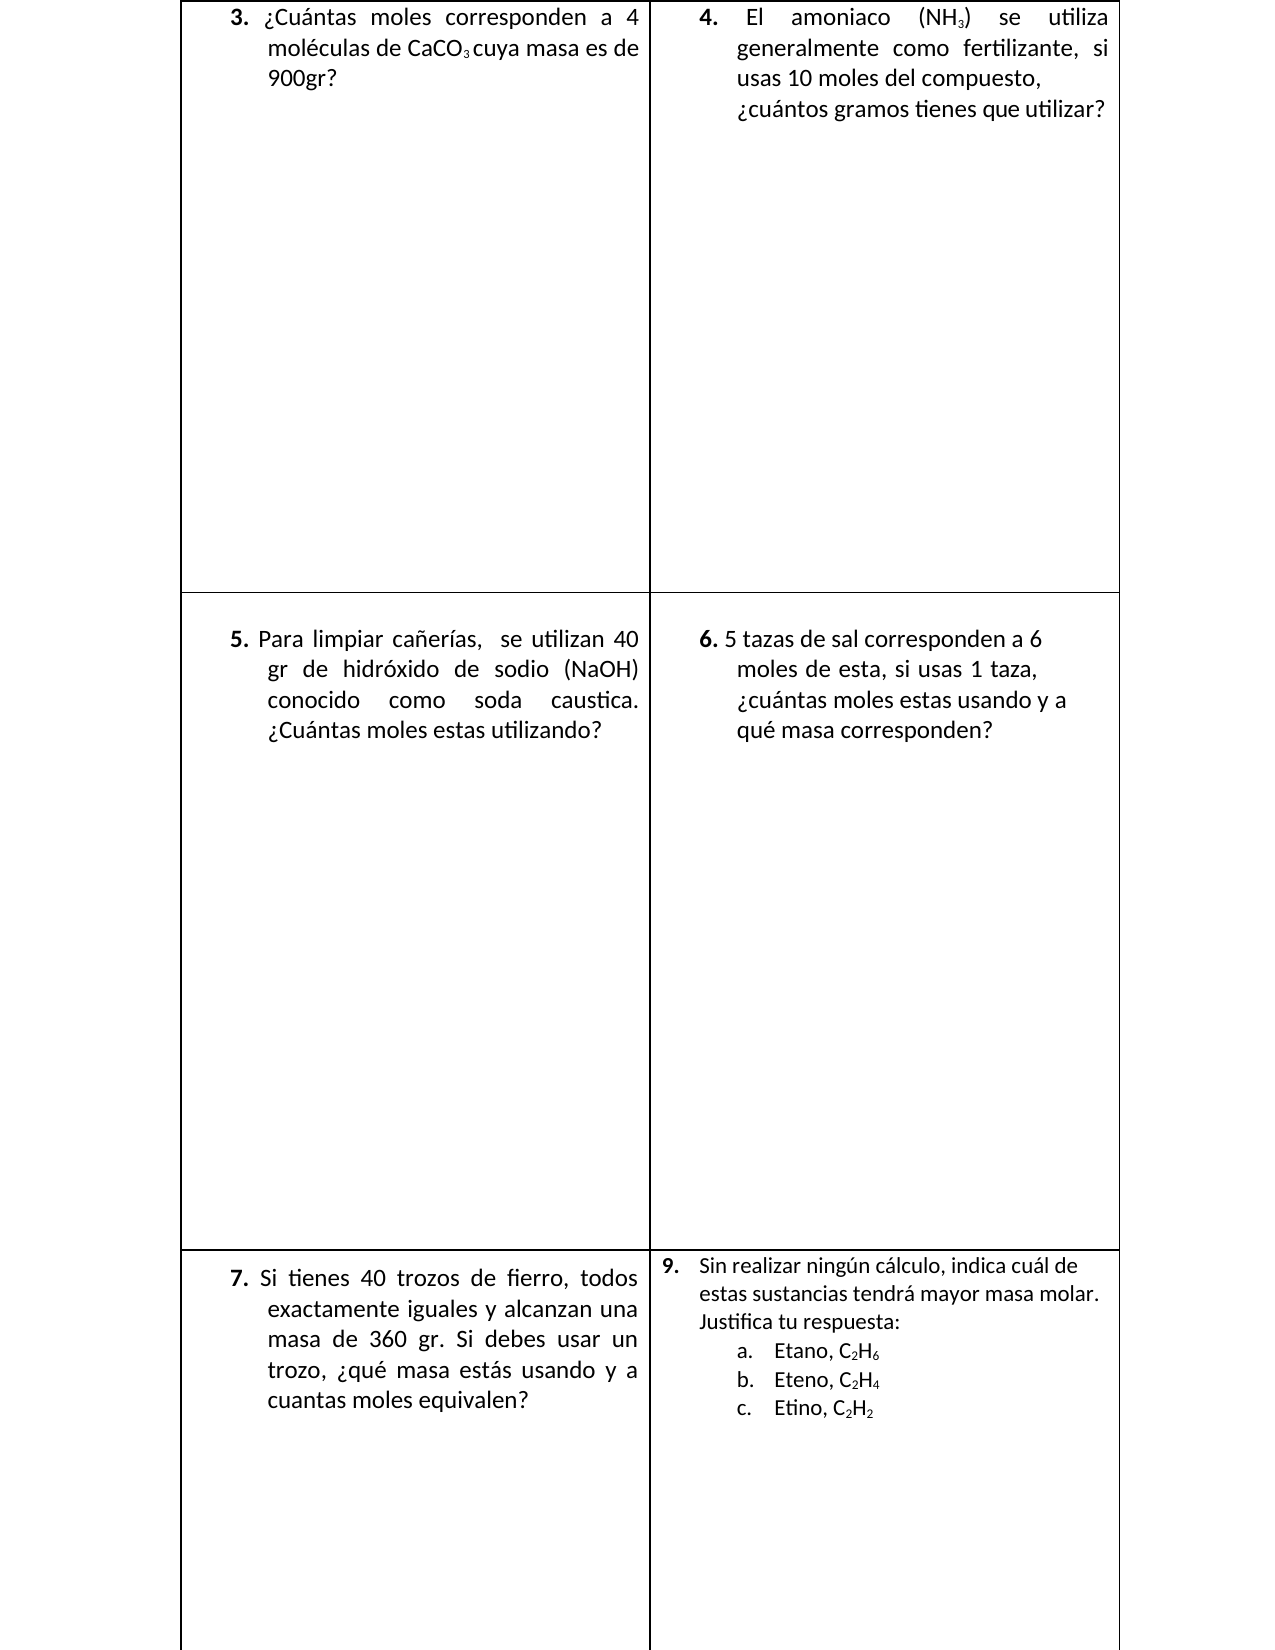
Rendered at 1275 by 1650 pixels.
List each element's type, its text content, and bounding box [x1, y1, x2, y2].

table_cell 6. 5 tazas de sal corresponden a 6 moles de esta, si usas 1 taza, ¿cuántas moles estas usando y a qué masa corresponden? [651, 593, 1119, 1249]
table_header 3. ¿Cuántas moles corresponden a 4 moléculas de CaCO3 cuya masa es de 900gr? [182, 2, 649, 591]
table_header 4. El amoniaco (NH3) se utiliza generalmente como fertilizante, si usas 10 moles del compuesto, ¿cuántos gramos tienes que utilizar? [651, 2, 1119, 591]
table_cell 5. Para limpiar cañerías, se utilizan 40 gr de hidróxido de sodio (NaOH) conocido como soda caustica. ¿Cuántas moles estas utilizando? [182, 593, 649, 1249]
table_cell 7. Si tienes 40 trozos de fierro, todos exactamente iguales y alcanzan una masa de 360 gr. Si debes usar un trozo, ¿qué masa estás usando y a cuantas moles equivalen? [182, 1251, 649, 1650]
table_cell Sin realizar ningún cálculo, indica cuál de estas sustancias tendrá mayor masa molar. Justifica tu respuesta: Etano, C2H6 Eteno, C2H4 Etino, C2H2 [651, 1251, 1119, 1650]
